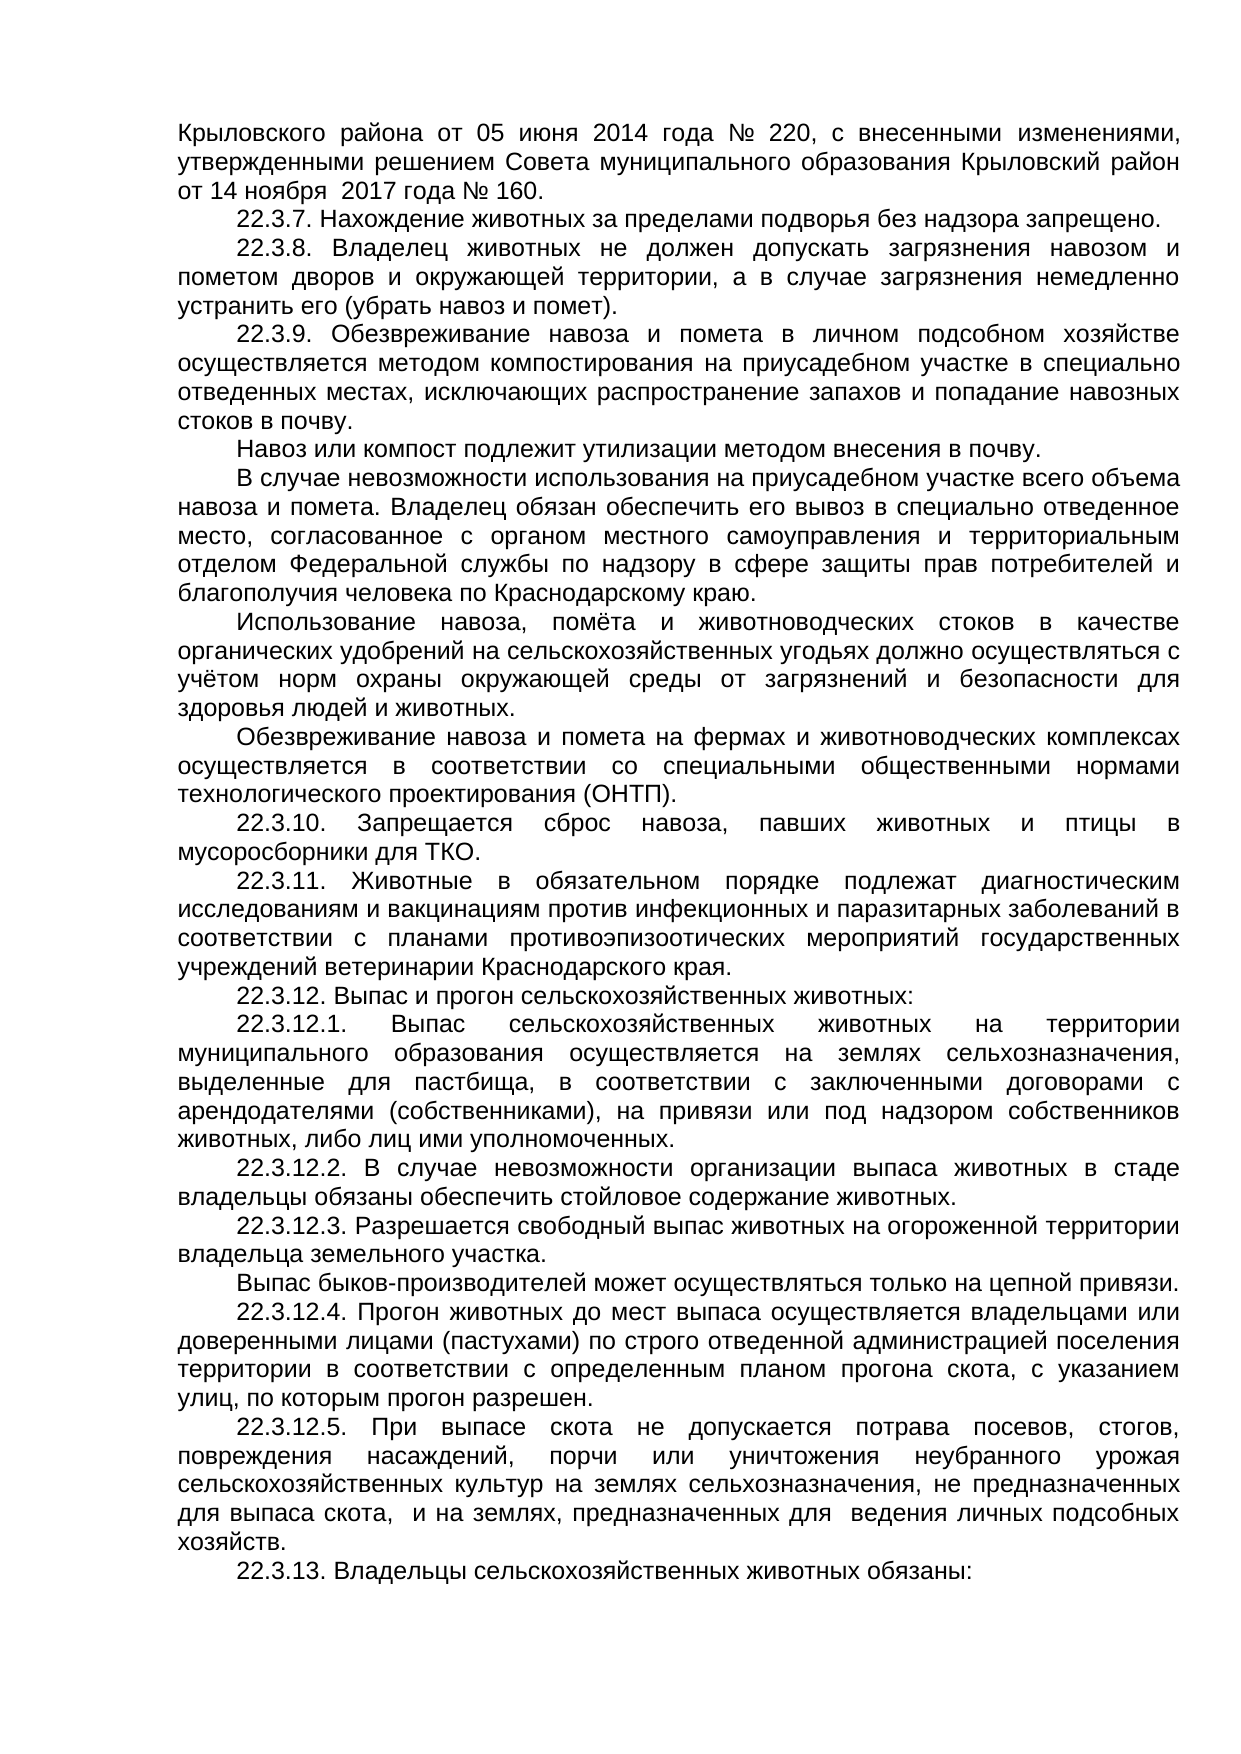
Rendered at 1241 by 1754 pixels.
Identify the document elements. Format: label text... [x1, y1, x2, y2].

text 22.3.12. Выпас и прогон сельскохозяйственных животных: [177, 981, 1181, 1009]
text 22.3.12.1. Выпас сельскохозяйственных животных на территории муниципального образования осуществляется на землях сельхозназначения, выделенные для пастбища, в соответствии с заключенными договорами с арендодателями (собственниками), на привязи или под надзором собственников животных, либо лиц ими уполномоченных. [177, 1009, 1181, 1153]
text Выпас быков-производителей может осуществляться только на цепной привязи. [177, 1268, 1181, 1297]
text 22.3.11. Животные в обязательном порядке подлежат диагностическим исследованиям и вакцинациям против инфекционных и паразитарных заболеваний в соответствии с планами противоэпизоотических мероприятий государственных учреждений ветеринарии Краснодарского края. [177, 866, 1181, 981]
text 22.3.12.5. При выпасе скота не допускается потрава посевов, стогов, повреждения насаждений, порчи или уничтожения неубранного урожая сельскохозяйственных культур на землях сельхозназначения, не предназначенных для выпаса скота, и на землях, предназначенных для ведения личных подсобных хозяйств. [177, 1412, 1181, 1556]
text 22.3.12.4. Прогон животных до мест выпаса осуществляется владельцами или доверенными лицами (пастухами) по строго отведенной администрацией поселения территории в соответствии с определенным планом прогона скота, с указанием улиц, по которым прогон разрешен. [177, 1297, 1181, 1412]
text 22.3.7. Нахождение животных за пределами подворья без надзора запрещено. [177, 204, 1181, 233]
text 22.3.13. Владельцы сельскохозяйственных животных обязаны: [177, 1556, 1181, 1584]
text Навоз или компост подлежит утилизации методом внесения в почву. [177, 434, 1181, 463]
text Обезвреживание навоза и помета на фермах и животноводческих комплексах осуществляется в соответствии со специальными общественными нормами технологического проектирования (ОНТП). [177, 722, 1181, 808]
text В случае невозможности использования на приусадебном участке всего объема навоза и помета. Владелец обязан обеспечить его вывоз в специально отведенное место, согласованное с органом местного самоуправления и территориальным отделом Федеральной службы по надзору в сфере защиты прав потребителей и благополучия человека по Краснодарскому краю. [177, 463, 1181, 607]
text 22.3.12.3. Разрешается свободный выпас животных на огороженной территории владельца земельного участка. [177, 1211, 1181, 1268]
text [177, 118, 1181, 204]
text Использование навоза, помёта и животноводческих стоков в качестве органических удобрений на сельскохозяйственных угодьях должно осуществляться с учётом норм охраны окружающей среды от загрязнений и безопасности для здоровья людей и животных. [177, 607, 1181, 722]
text 22.3.9. Обезвреживание навоза и помета в личном подсобном хозяйстве осуществляется методом компостирования на приусадебном участке в специально отведенных местах, исключающих распространение запахов и попадание навозных стоков в почву. [177, 319, 1181, 434]
text 22.3.8. Владелец животных не должен допускать загрязнения навозом и пометом дворов и окружающей территории, а в случае загрязнения немедленно устранить его (убрать навоз и помет). [177, 233, 1181, 319]
text 22.3.10. Запрещается сброс навоза, павших животных и птицы в мусоросборники для ТКО. [177, 808, 1181, 866]
text 22.3.12.2. В случае невозможности организации выпаса животных в стаде владельцы обязаны обеспечить стойловое содержание животных. [177, 1153, 1181, 1211]
